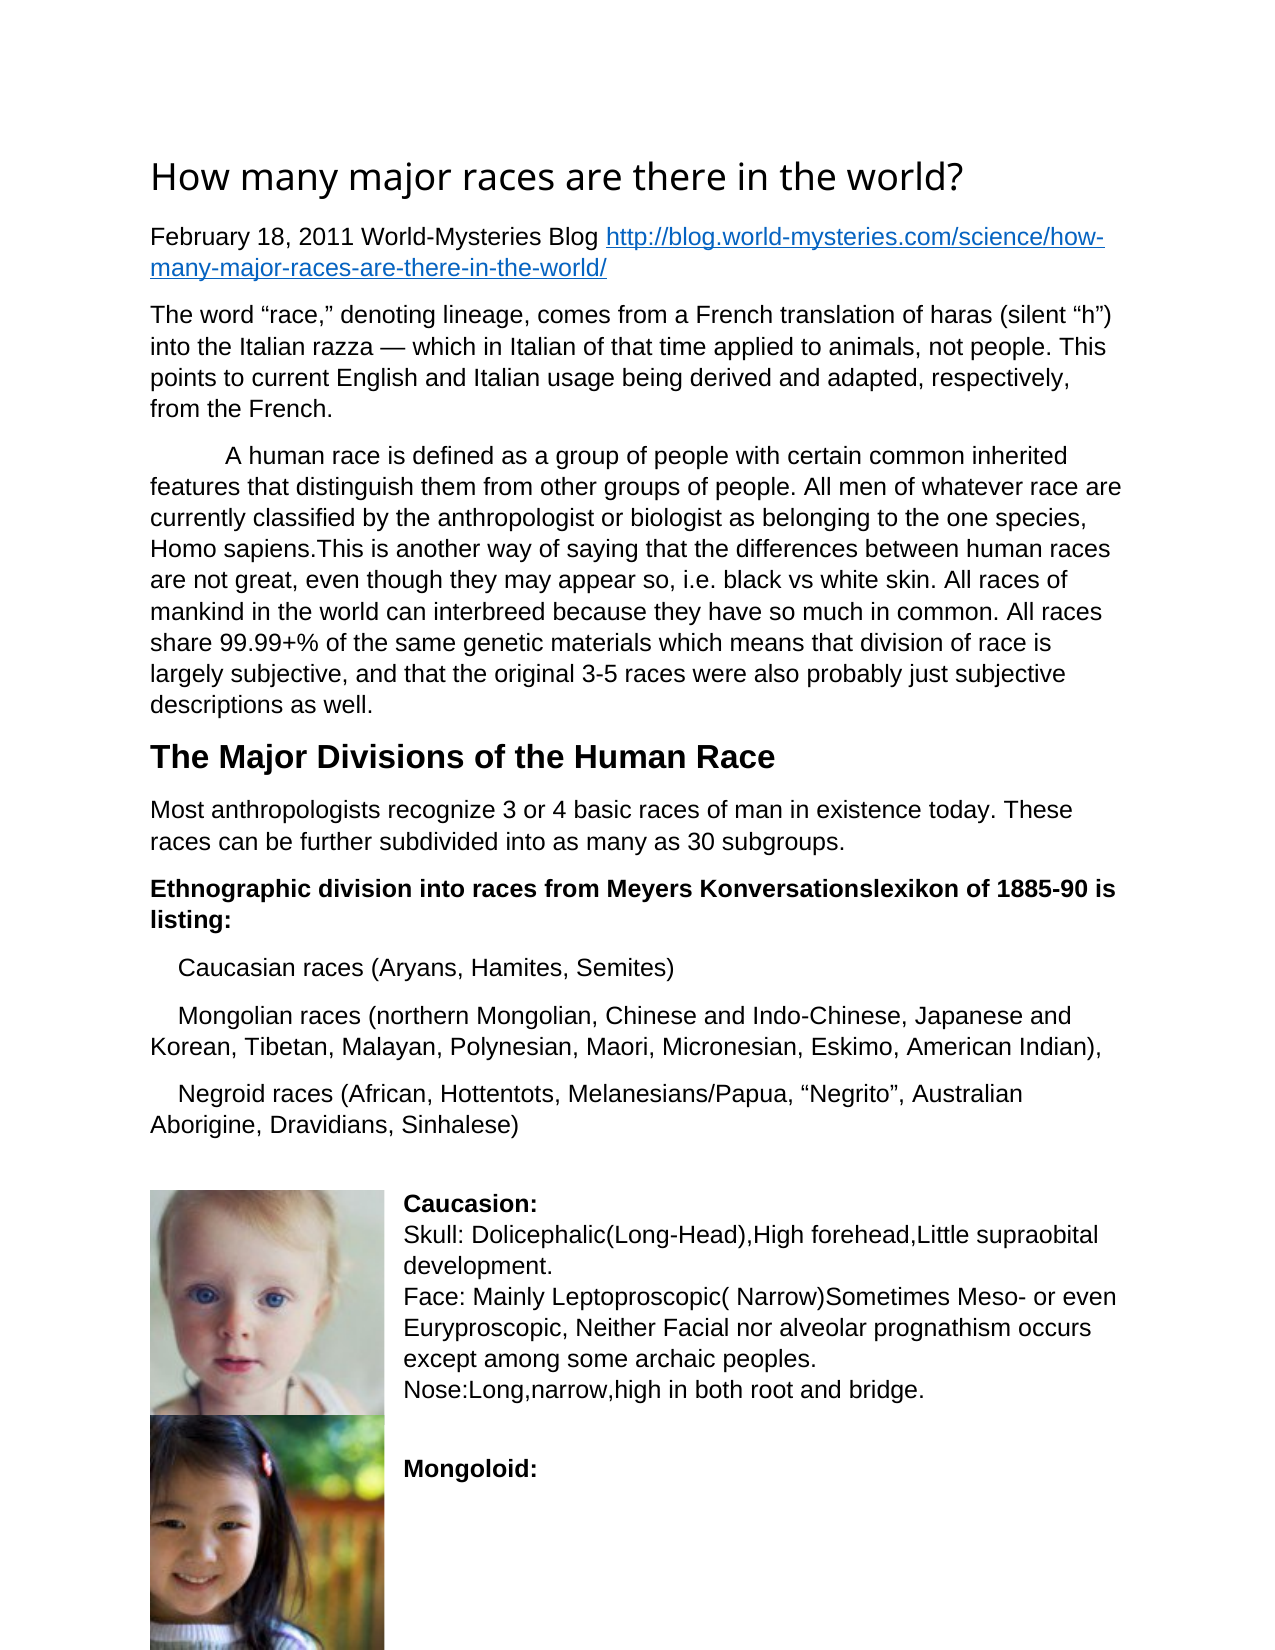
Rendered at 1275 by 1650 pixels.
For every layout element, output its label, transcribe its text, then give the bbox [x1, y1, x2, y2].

text Nose:Long,narrow,high in both root and bridge. [385, 1376, 1125, 1404]
text The word “race,” denoting lineage, comes from a French translation of haras (silent “h”) into the Italian razza — which in Italian of that time applied to animals, not people. This points to current English and Italian usage being derived and adapted, respectively, from the French. [150, 301, 1125, 422]
text Ethnographic division into races from Meyers Konversationslexikon of 1885-90 is listing: [150, 874, 1125, 934]
text Mongolian races (northern Mongolian, Chinese and Indo-Chinese, Japanese and Korean, Tibetan, Malayan, Polynesian, Maori, Micronesian, Eskimo, American Indian), [150, 1001, 1125, 1061]
text Skull: Dolicephalic(Long-Head),High forehead,Little supraobital development. [385, 1220, 1125, 1280]
text Most anthropologists recognize 3 or 4 basic races of man in existence today. These races can be further subdivided into as many as 30 subgroups. [150, 796, 1125, 855]
text How many major races are there in the world? [150, 150, 1125, 201]
picture [150, 1190, 385, 1650]
text Mongoloid: [385, 1454, 1125, 1483]
text Negroid races (African, Hottentots, Melanesians/Papua, “Negrito”, Australian Aborigine, Dravidians, Sinhalese) [150, 1079, 1125, 1139]
text The Major Divisions of the Human Race [150, 737, 1125, 776]
text A human race is defined as a group of people with certain common inherited features that distinguish them from other groups of people. All men of whatever race are currently classified by the anthropologist or biologist as belonging to the one species, Homo sapiens.This is another way of saying that the differences between human races are not great, even though they may appear so, i.e. black vs white skin. All races of mankind in the world can interbreed because they have so much in common. All races share 99.99+% of the same genetic materials which means that division of race is largely subjective, and that the original 3-5 races were also probably just subjective descriptions as well. [150, 441, 1125, 718]
text Face: Mainly Leptoproscopic( Narrow)Sometimes Meso- or even Euryproscopic, Neither Facial nor alveolar prognathism occurs except among some archaic peoples. [385, 1282, 1125, 1373]
text Caucasion: [150, 1189, 1125, 1218]
text February 18, 2011 World-Mysteries Blog http://blog.world-mysteries.com/science/how-many-major-races-are-there-in-the-world/ [150, 222, 1125, 282]
text Caucasian races (Aryans, Hamites, Semites) [150, 953, 1125, 982]
